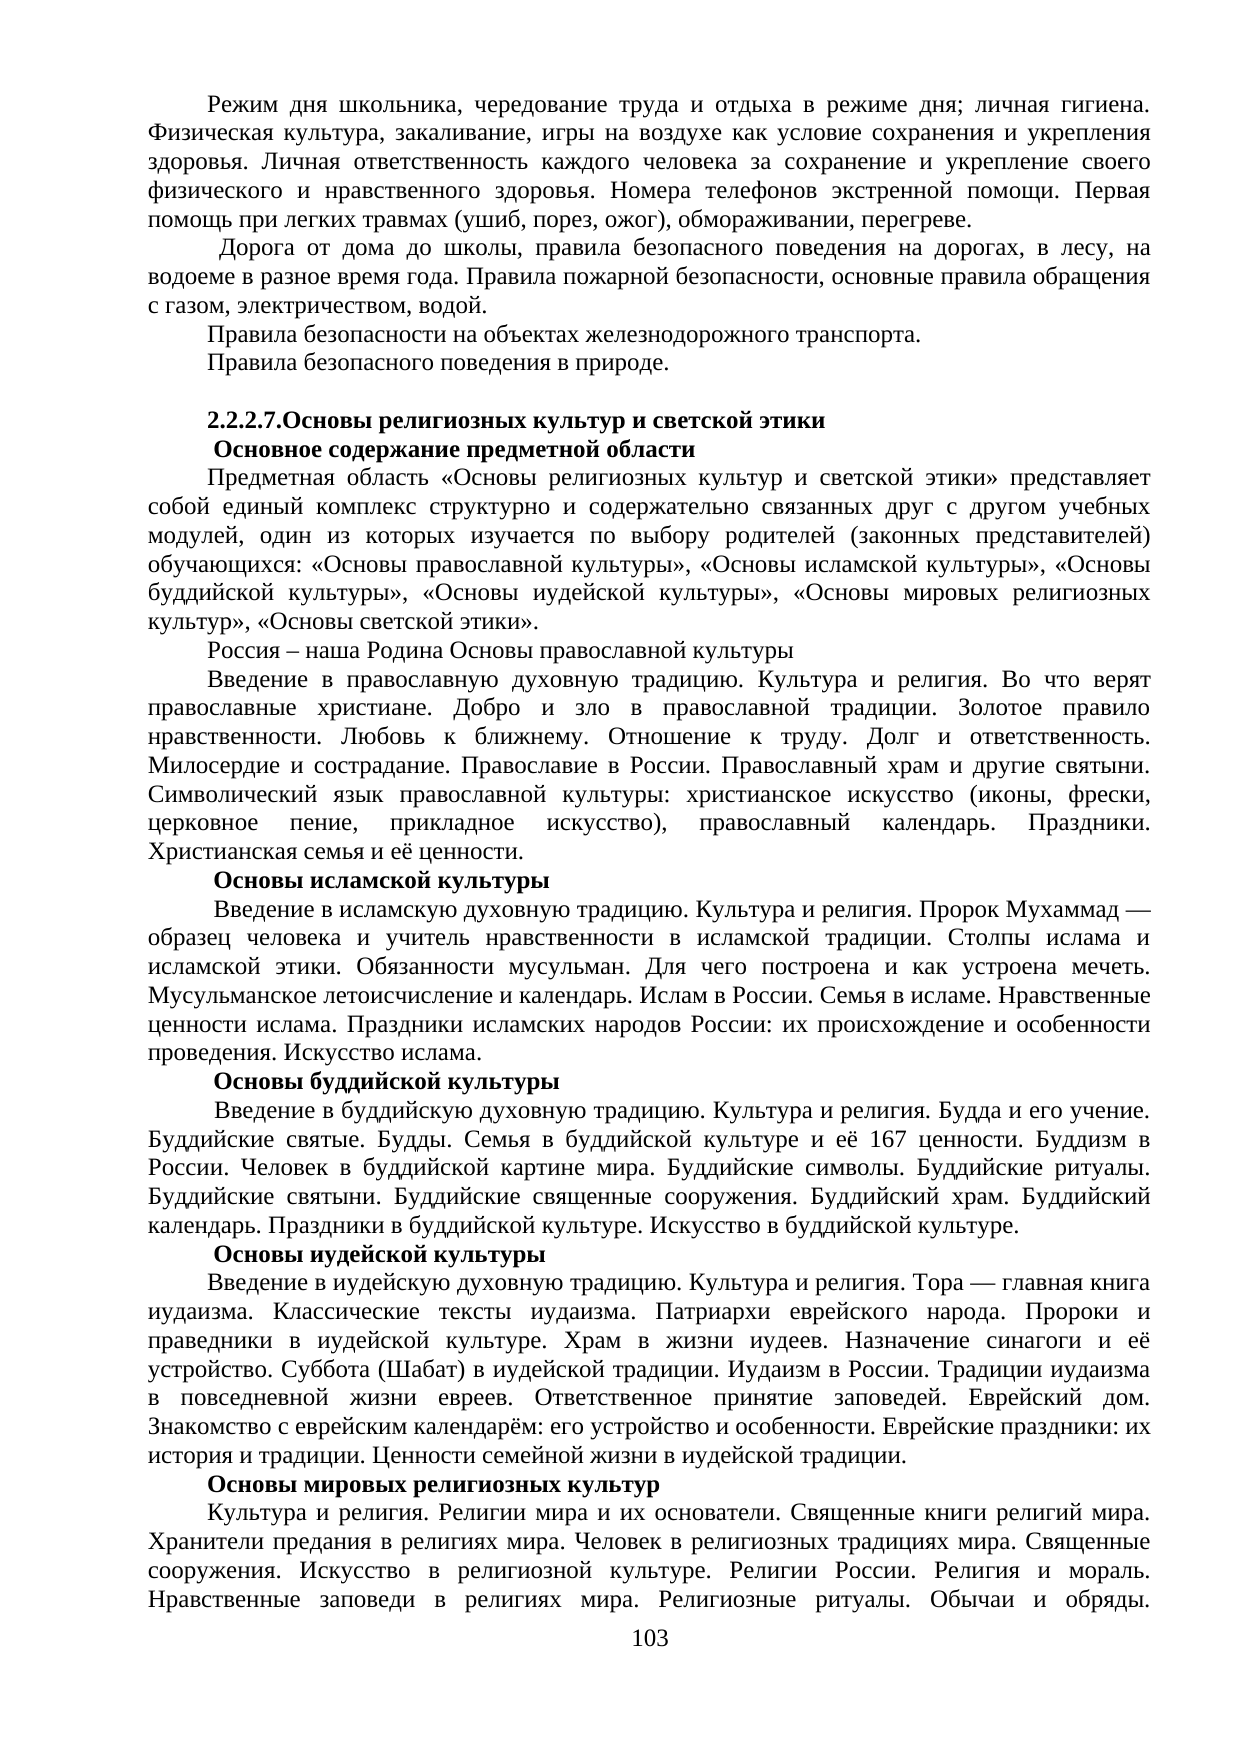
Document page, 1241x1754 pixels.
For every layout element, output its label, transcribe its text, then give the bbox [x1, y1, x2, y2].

list Предметная область «Основы религиозных культур и светской этики» представляет собой единый комплекс структурно и содержательно связанных друг с другом учебных модулей, один из которых изучается по выбору родителей (законных представителей) обучающихся: «Основы православной культуры», «Основы исламской культуры», «Основы буддийской культуры», «Основы иудейской культуры», «Основы мировых религиозных культур», «Основы светской этики». [148, 462, 1152, 635]
list Основы буддийской культуры [148, 1066, 1152, 1095]
list Введение в исламскую духовную традицию. Культура и религия. Пророк Мухаммад — образец человека и учитель нравственности в исламской традиции. Столпы ислама и исламской этики. Обязанности мусульман. Для чего построена и как устроена мечеть. Мусульманское летоисчисление и календарь. Ислам в России. Семья в исламе. Нравственные ценности ислама. Праздники исламских народов России: их происхождение и особенности проведения. Искусство ислама. [148, 894, 1152, 1066]
list Россия – наша Родина Основы православной культуры [148, 635, 1152, 664]
list Введение в иудейскую духовную традицию. Культура и религия. Тора — главная книга иудаизма. Классические тексты иудаизма. Патриархи еврейского народа. Пророки и праведники в иудейской культуре. Храм в жизни иудеев. Назначение синагоги и её устройство. Суббота (Шабат) в иудейской традиции. Иудаизм в России. Традиции иудаизма в повседневной жизни евреев. Ответственное принятие заповедей. Еврейский дом. Знакомство с еврейским календарём: его устройство и особенности. Еврейские праздники: их история и традиции. Ценности семейной жизни в иудейской традиции. [148, 1267, 1152, 1469]
list 2.2.2.7.Основы религиозных культур и светской этики [148, 405, 1152, 434]
list Основное содержание предметной области [148, 434, 1152, 462]
list Основы иудейской культуры [148, 1239, 1152, 1267]
list Основы мировых религиозных культур [148, 1469, 1152, 1497]
text Режим дня школьника, чередование труда и отдыха в режиме дня; личная гигиена. Физическая культура, закаливание, игры на воздухе как условие сохранения и укрепления здоровья. Личная ответственность каждого человека за сохранение и укрепление своего физического и нравственного здоровья. Номера телефонов экстренной помощи. Первая помощь при легких травмах (ушиб, порез, ожог), обмораживании, перегреве. [148, 89, 1152, 232]
text Дорога от дома до школы, правила безопасного поведения на дорогах, в лесу, на водоеме в разное время года. Правила пожарной безопасности, основные правила обращения с газом, электричеством, водой. [148, 232, 1152, 319]
list Основы исламской культуры [148, 865, 1152, 894]
list Введение в православную духовную традицию. Культура и религия. Во что верят православные христиане. Добро и зло в православной традиции. Золотое правило нравственности. Любовь к ближнему. Отношение к труду. Долг и ответственность. Милосердие и сострадание. Православие в России. Православный храм и другие святыни. Символический язык православной культуры: христианское искусство (иконы, фрески, церковное пение, прикладное искусство), православный календарь. Праздники. Христианская семья и её ценности. [148, 664, 1152, 865]
list Введение в буддийскую духовную традицию. Культура и религия. Будда и его учение. Буддийские святые. Будды. Семья в буддийской культуре и её 167 ценности. Буддизм в России. Человек в буддийской картине мира. Буддийские символы. Буддийские ритуалы. Буддийские святыни. Буддийские священные сооружения. Буддийский храм. Буддийский календарь. Праздники в буддийской культуре. Искусство в буддийской культуре. [148, 1095, 1152, 1239]
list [148, 1497, 1152, 1612]
text Правила безопасности на объектах железнодорожного транспорта. [148, 319, 1152, 347]
text Правила безопасного поведения в природе. [148, 347, 1152, 376]
